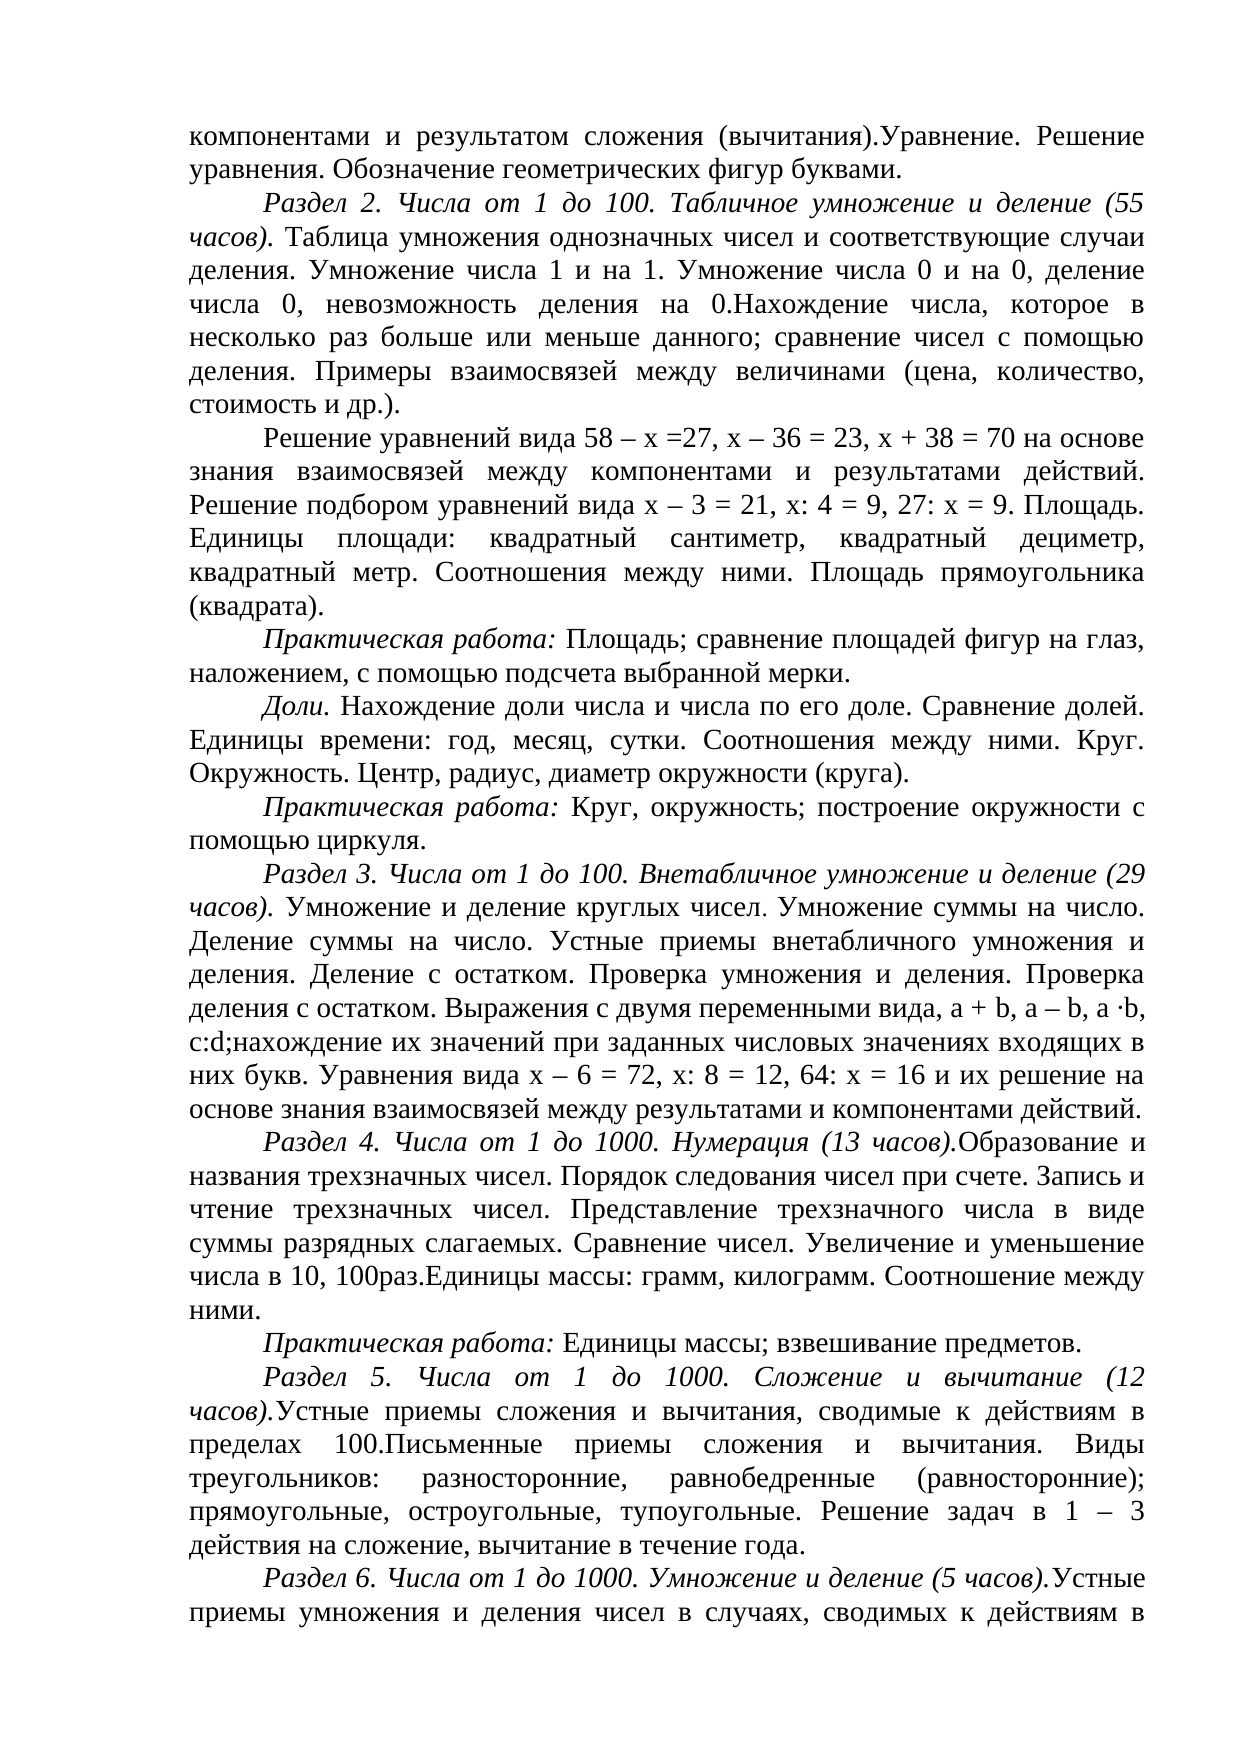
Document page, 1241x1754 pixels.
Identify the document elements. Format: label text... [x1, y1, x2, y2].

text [189, 1560, 1146, 1627]
text Решение уравнений вида 58 – х =27, х – 36 = 23, х + 38 = 70 на основе знания взаимосвязей между компонентами и результатами действий. Решение подбором уравнений вида х – 3 = 21, х: 4 = 9, 27: х = 9. Площадь. Единицы площади: квадратный сантиметр, квадратный дециметр, квадратный метр. Соотношения между ними. Площадь прямоугольника (квадрата). [189, 420, 1146, 621]
text Раздел 3. Числа от 1 до 100. Внетабличное умножение и деление (29 часов). Умножение и деление круглых чисел. Умножение суммы на число. Деление суммы на число. Устные приемы внетабличного умножения и деления. Деление с остатком. Проверка умножения и деления. Проверка деления с остатком. Выражения с двумя переменными вида, а + b, а – b, а ∙b, c:d;нахождение их значений при заданных числовых значениях входящих в них букв. Уравнения вида х – 6 = 72, х: 8 = 12, 64: х = 16 и их решение на основе знания взаимосвязей между результатами и компонентами действий. [189, 856, 1146, 1124]
text Раздел 2. Числа от 1 до 100. Табличное умножение и деление (55 часов). Таблица умножения однозначных чисел и соответствующие случаи деления. Умножение числа 1 и на 1. Умножение числа 0 и на 0, деление числа 0, невозможность деления на 0.Нахождение числа, которое в несколько раз больше или меньше данного; сравнение чисел с помощью деления. Примеры взаимосвязей между величинами (цена, количество, стоимость и др.). [189, 185, 1146, 420]
text Практическая работа: Круг, окружность; построение окружности с помощью циркуля. [189, 789, 1146, 856]
text Раздел 4. Числа от 1 до 1000. Нумерация (13 часов).Образование и названия трехзначных чисел. Порядок следования чисел при счете. Запись и чтение трехзначных чисел. Представление трехзначного числа в виде суммы разрядных слагаемых. Сравнение чисел. Увеличение и уменьшение числа в 10, 100раз.Единицы массы: грамм, килограмм. Соотношение между ними. [189, 1124, 1146, 1326]
text Практическая работа: Единицы массы; взвешивание предметов. [189, 1326, 1146, 1359]
text Практическая работа: Площадь; сравнение площадей фигур на глаз, наложением, с помощью подсчета выбранной мерки. [189, 621, 1146, 688]
text Раздел 5. Числа от 1 до 1000. Сложение и вычитание (12 часов).Устные приемы сложения и вычитания, сводимые к действиям в пределах 100.Письменные приемы сложения и вычитания. Виды треугольников: разносторонние, равнобедренные (равносторонние); прямоугольные, остроугольные, тупоугольные. Решение задач в 1 – 3 действия на сложение, вычитание в течение года. [189, 1359, 1146, 1560]
text Доли. Нахождение доли числа и числа по его доле. Сравнение долей. Единицы времени: год, месяц, сутки. Соотношения между ними. Круг. Окружность. Центр, радиус, диаметр окружности (круга). [189, 688, 1146, 789]
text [189, 118, 1146, 185]
